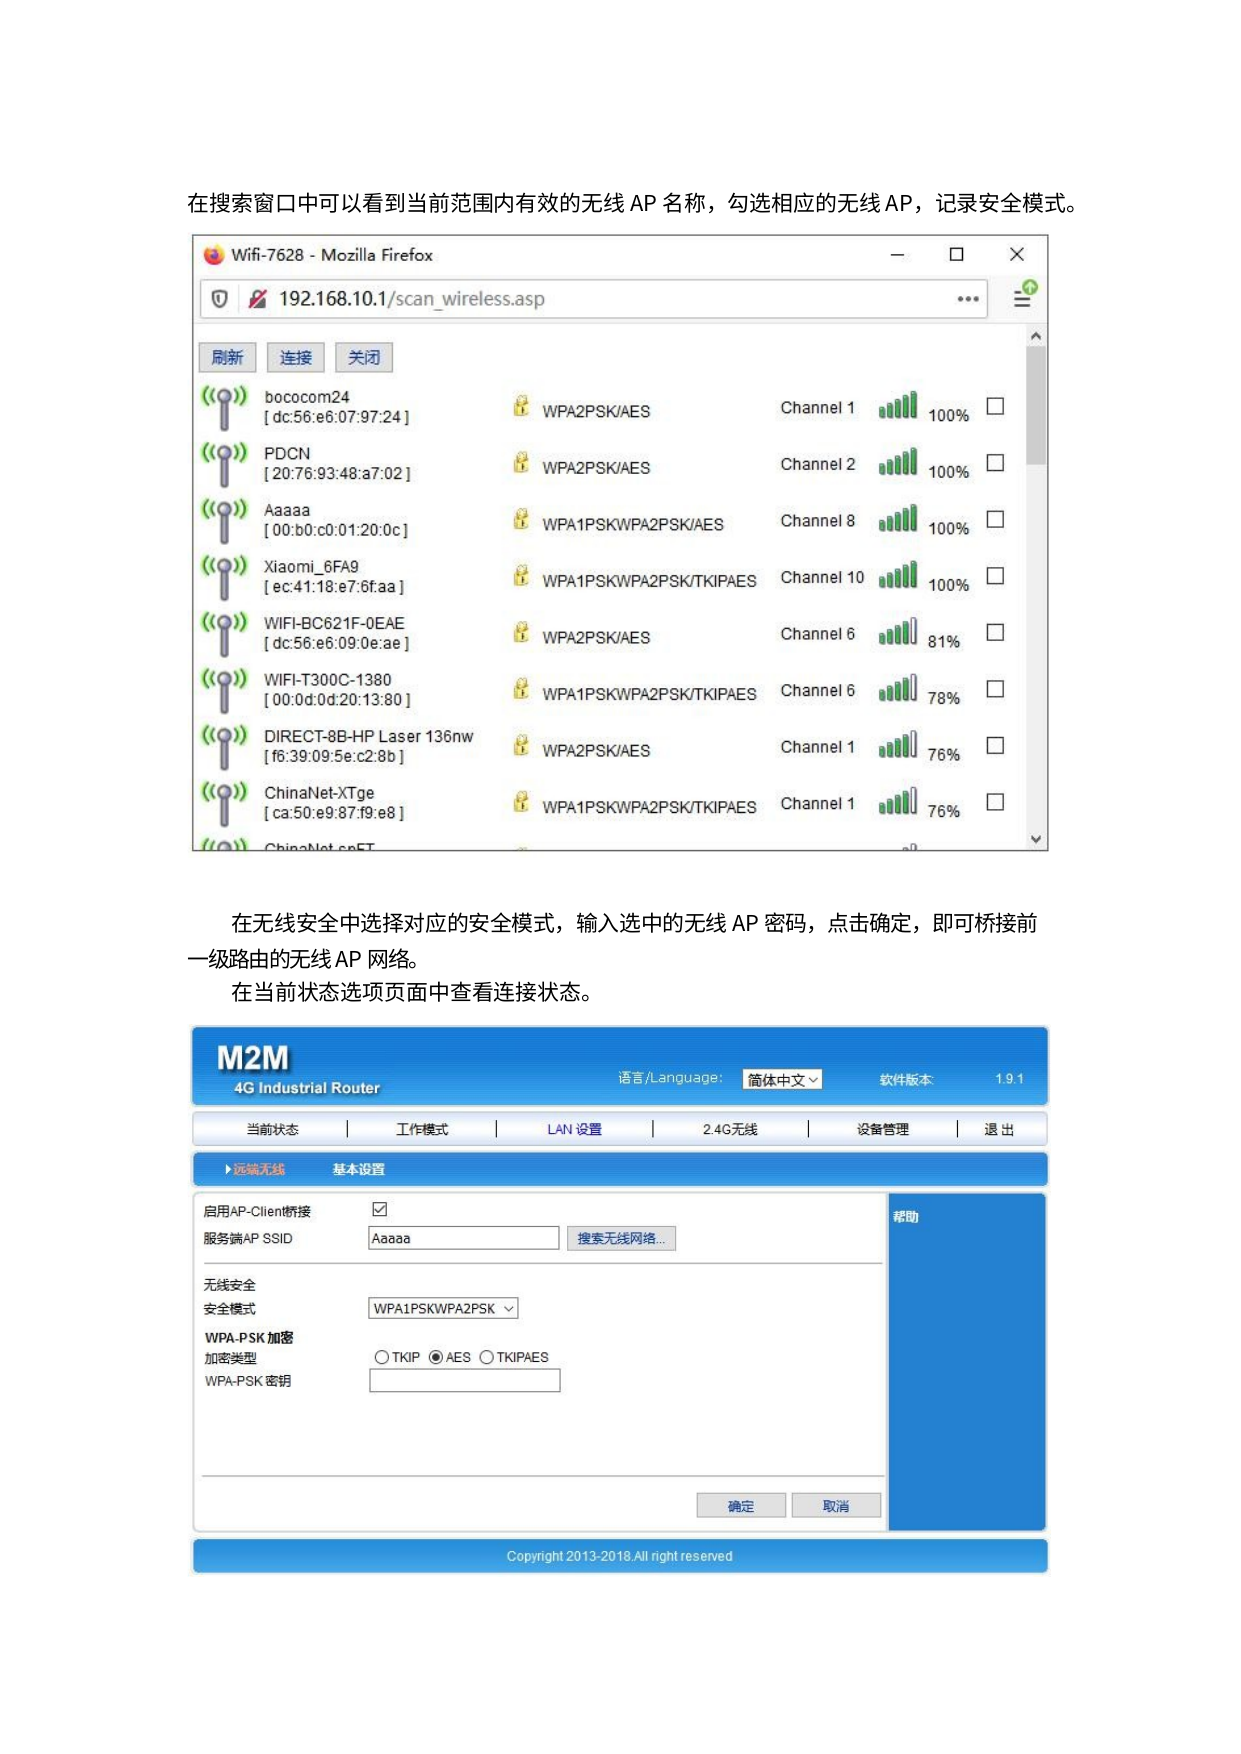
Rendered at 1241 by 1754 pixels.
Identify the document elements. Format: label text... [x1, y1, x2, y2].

picture [187, 1024, 1052, 1577]
text 在当前状态选项页面中查看连接状态。 [231, 978, 1101, 1006]
text 在搜索窗口中可以看到当前范围内有效的无线 AP 名称，勾选相应的无线 AP，记录安全模式。 [187, 186, 1101, 218]
picture [187, 232, 1050, 858]
text 在无线安全中选择对应的安全模式，输入选中的无线 AP 密码，点击确定，即可桥接前一级路由的无线 AP 网络。 [187, 906, 1053, 973]
